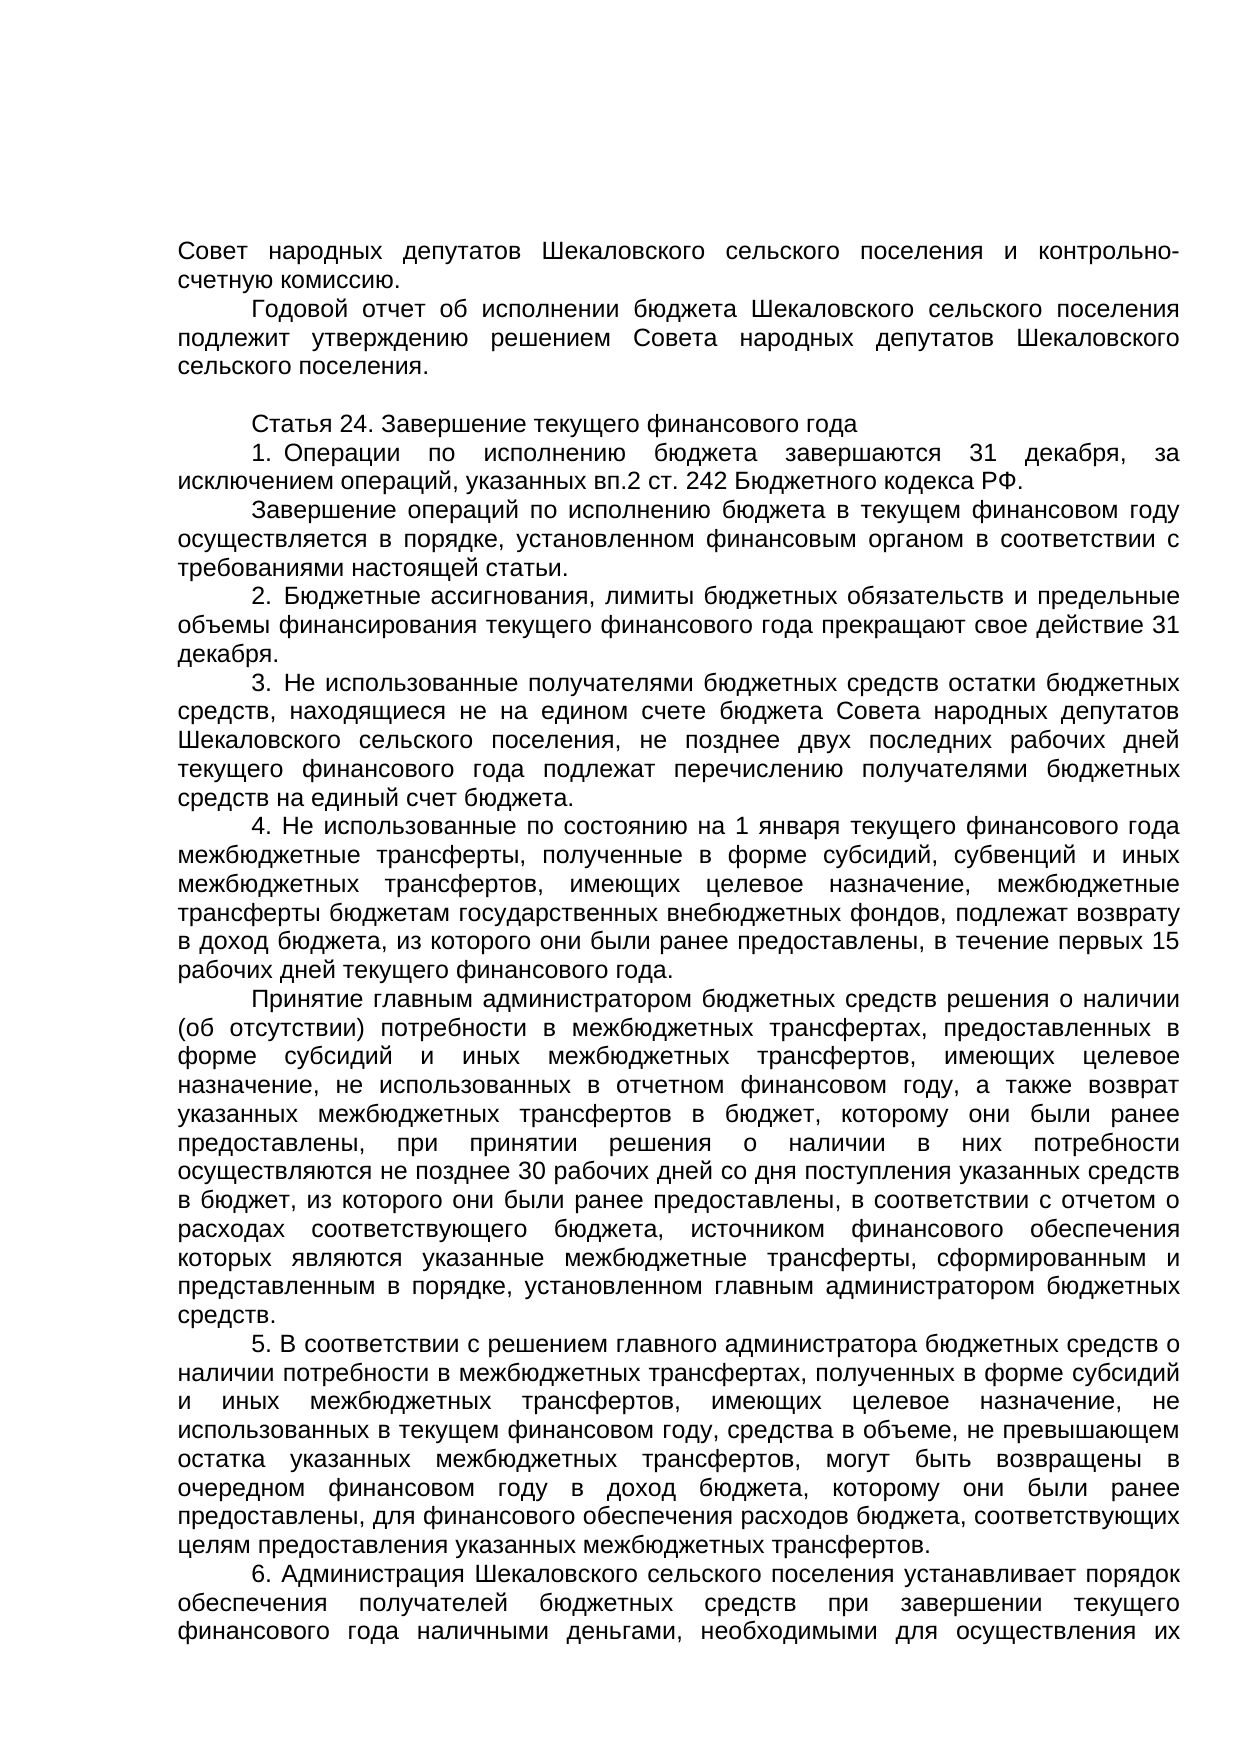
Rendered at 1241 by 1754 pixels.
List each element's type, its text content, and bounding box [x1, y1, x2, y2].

text Принятие главным администратором бюджетных средств решения о наличии (об отсутствии) потребности в межбюджетных трансфертах, предоставленных в форме субсидий и иных межбюджетных трансфертов, имеющих целевое назначение, не использованных в отчетном финансовом году, а также возврат указанных межбюджетных трансфертов в бюджет, которому они были ранее предоставлены, при принятии решения о наличии в них потребности осуществляются не позднее 30 рабочих дней со дня поступления указанных средств в бюджет, из которого они были ранее предоставлены, в соответствии с отчетом о расходах соответствующего бюджета, источником финансового обеспечения которых являются указанные межбюджетные трансферты, сформированным и представленным в порядке, установленном главным администратором бюджетных средств. [177, 984, 1181, 1329]
list Бюджетные ассигнования, лимиты бюджетных обязательств и предельные объемы финансирования текущего финансового года прекращают свое действие 31 декабря. [177, 581, 1181, 667]
text Завершение операций по исполнению бюджета в текущем финансовом году осуществляется в порядке, установленном финансовым органом в соответствии с требованиями настоящей статьи. [177, 495, 1181, 581]
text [177, 1559, 1181, 1645]
text 4. Не использованные по состоянию на 1 января текущего финансового года межбюджетные трансферты, полученные в форме субсидий, субвенций и иных межбюджетных трансфертов, имеющих целевое назначение, межбюджетные трансферты бюджетам государственных внебюджетных фондов, подлежат возврату в доход бюджета, из которого они были ранее предоставлены, в течение первых 15 рабочих дней текущего финансового года. [177, 811, 1181, 984]
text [177, 236, 1181, 294]
text 5. В соответствии с решением главного администратора бюджетных средств о наличии потребности в межбюджетных трансфертах, полученных в форме субсидий и иных межбюджетных трансфертов, имеющих целевое назначение, не использованных в текущем финансовом году, средства в объеме, не превышающем остатка указанных межбюджетных трансфертов, могут быть возвращены в очередном финансовом году в доход бюджета, которому они были ранее предоставлены, для финансового обеспечения расходов бюджета, соответствующих целям предоставления указанных межбюджетных трансфертов. [177, 1329, 1181, 1559]
text Статья 24. Завершение текущего финансового года [177, 409, 1181, 437]
text Годовой отчет об исполнении бюджета Шекаловского сельского поселения подлежит утверждению решением Совета народных депутатов Шекаловского сельского поселения. [177, 294, 1181, 380]
list Операции по исполнению бюджета завершаются 31 декабря, за исключением операций, указанных вп.2 ст. 242 Бюджетного кодекса РФ. [177, 437, 1181, 495]
list Не использованные получателями бюджетных средств остатки бюджетных средств, находящиеся не на едином счете бюджета Совета народных депутатов Шекаловского сельского поселения, не позднее двух последних рабочих дней текущего финансового года подлежат перечислению получателями бюджетных средств на единый счет бюджета. [177, 667, 1181, 811]
